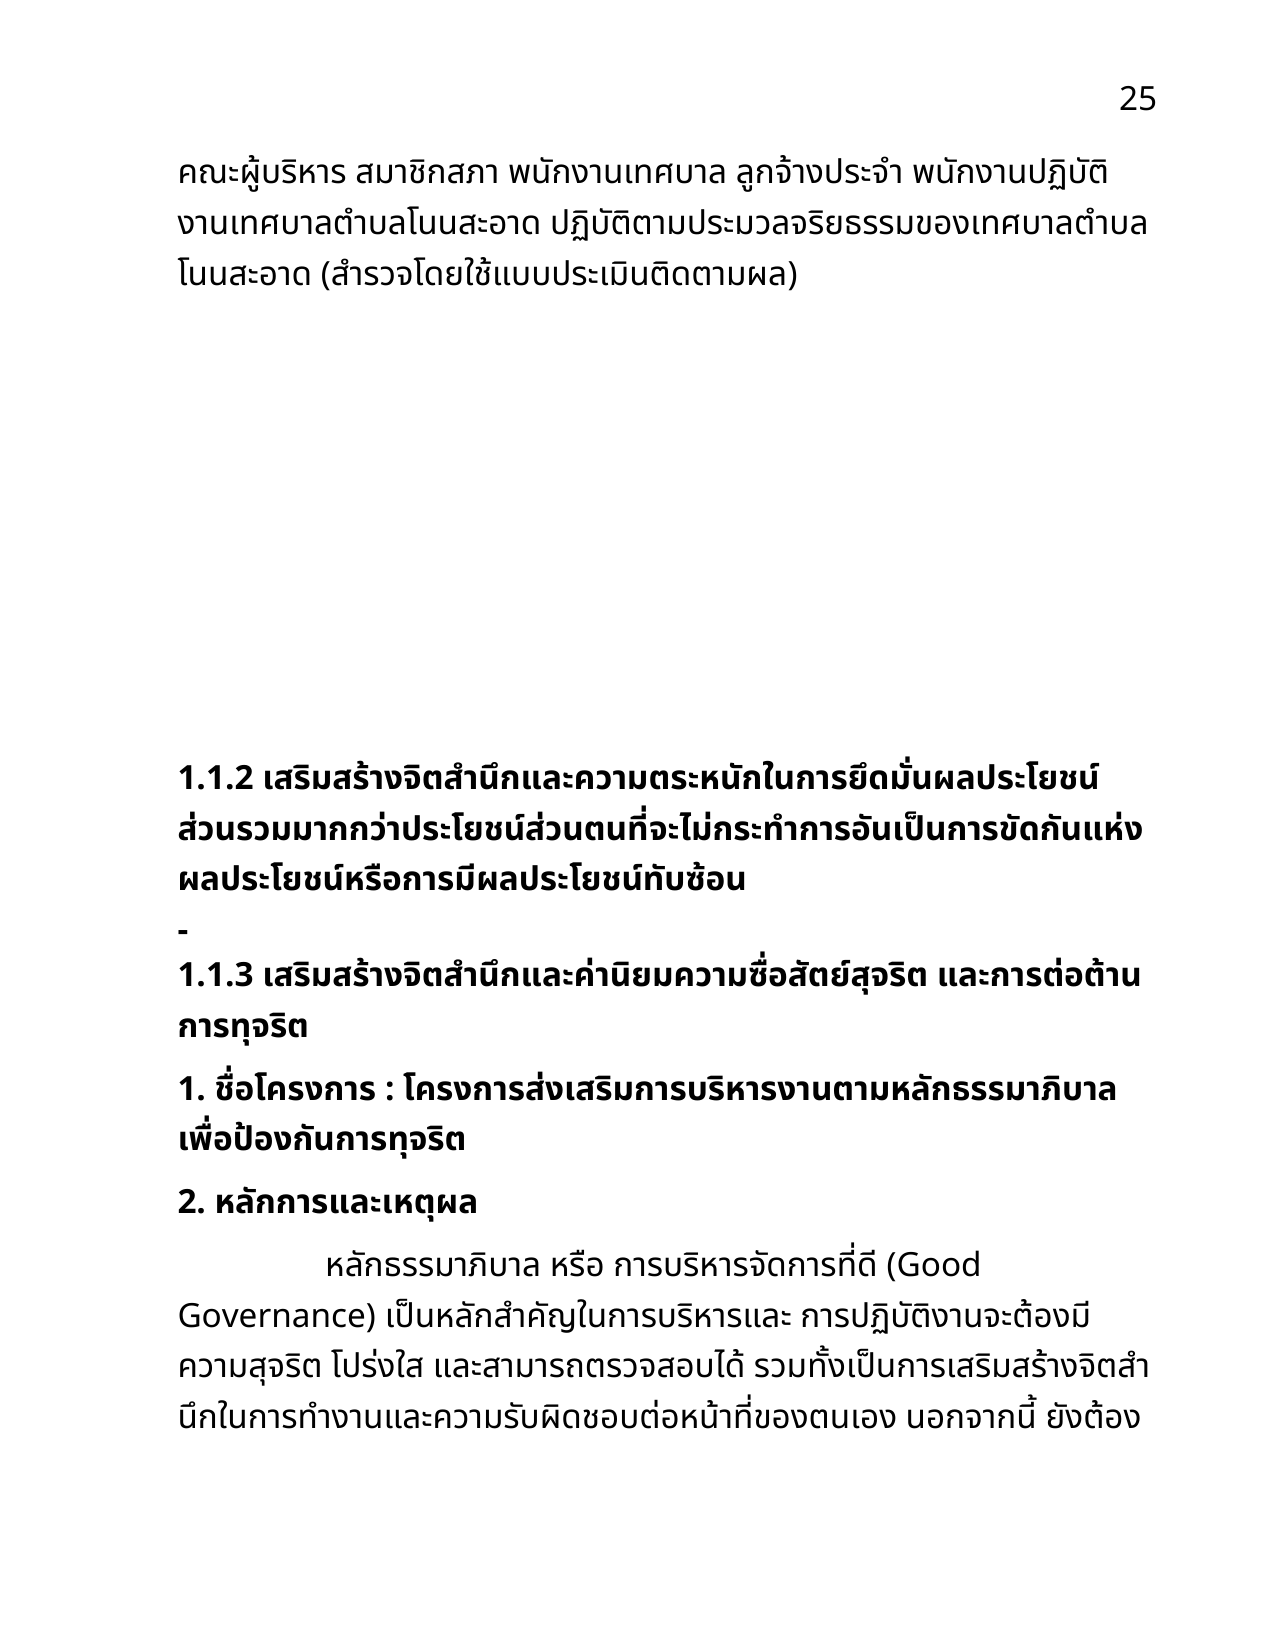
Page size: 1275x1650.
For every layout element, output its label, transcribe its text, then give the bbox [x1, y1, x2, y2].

text 2. หลักการและเหตุผล [177, 1178, 1157, 1229]
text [177, 1241, 1157, 1443]
text 1. ชื่อโครงการ : โครงการส่งเสริมการบริหารงานตามหลักธรรมาภิบาลเพื่อป้องกันการทุจริต [177, 1064, 1157, 1166]
text 1.1.2 เสริมสร้างจิตสำนึกและความตระหนักในการยึดมั่นผลประโยชน์ส่วนรวมมากกว่าประโยชน์ส่วนตนที่จะไม่กระทำการอันเป็นการขัดกันแห่งผลประโยชน์หรือการมีผลประโยชน์ทับซ้อน [177, 754, 1157, 906]
text 1.1.3 เสริมสร้างจิตสำนึกและค่านิยมความซื่อสัตย์สุจริต และการต่อต้านการทุจริต [177, 951, 1157, 1052]
text คณะผู้บริหาร สมาชิกสภา พนักงานเทศบาล ลูกจ้างประจำ พนักงานปฏิบัติงานเทศบาลตำบลโนนสะอาด ปฏิบัติตามประมวลจริยธรรมของเทศบาลตำบลโนนสะอาด (สํารวจโดยใช้แบบประเมินติดตามผล) [177, 148, 1157, 300]
text - [177, 906, 1157, 951]
